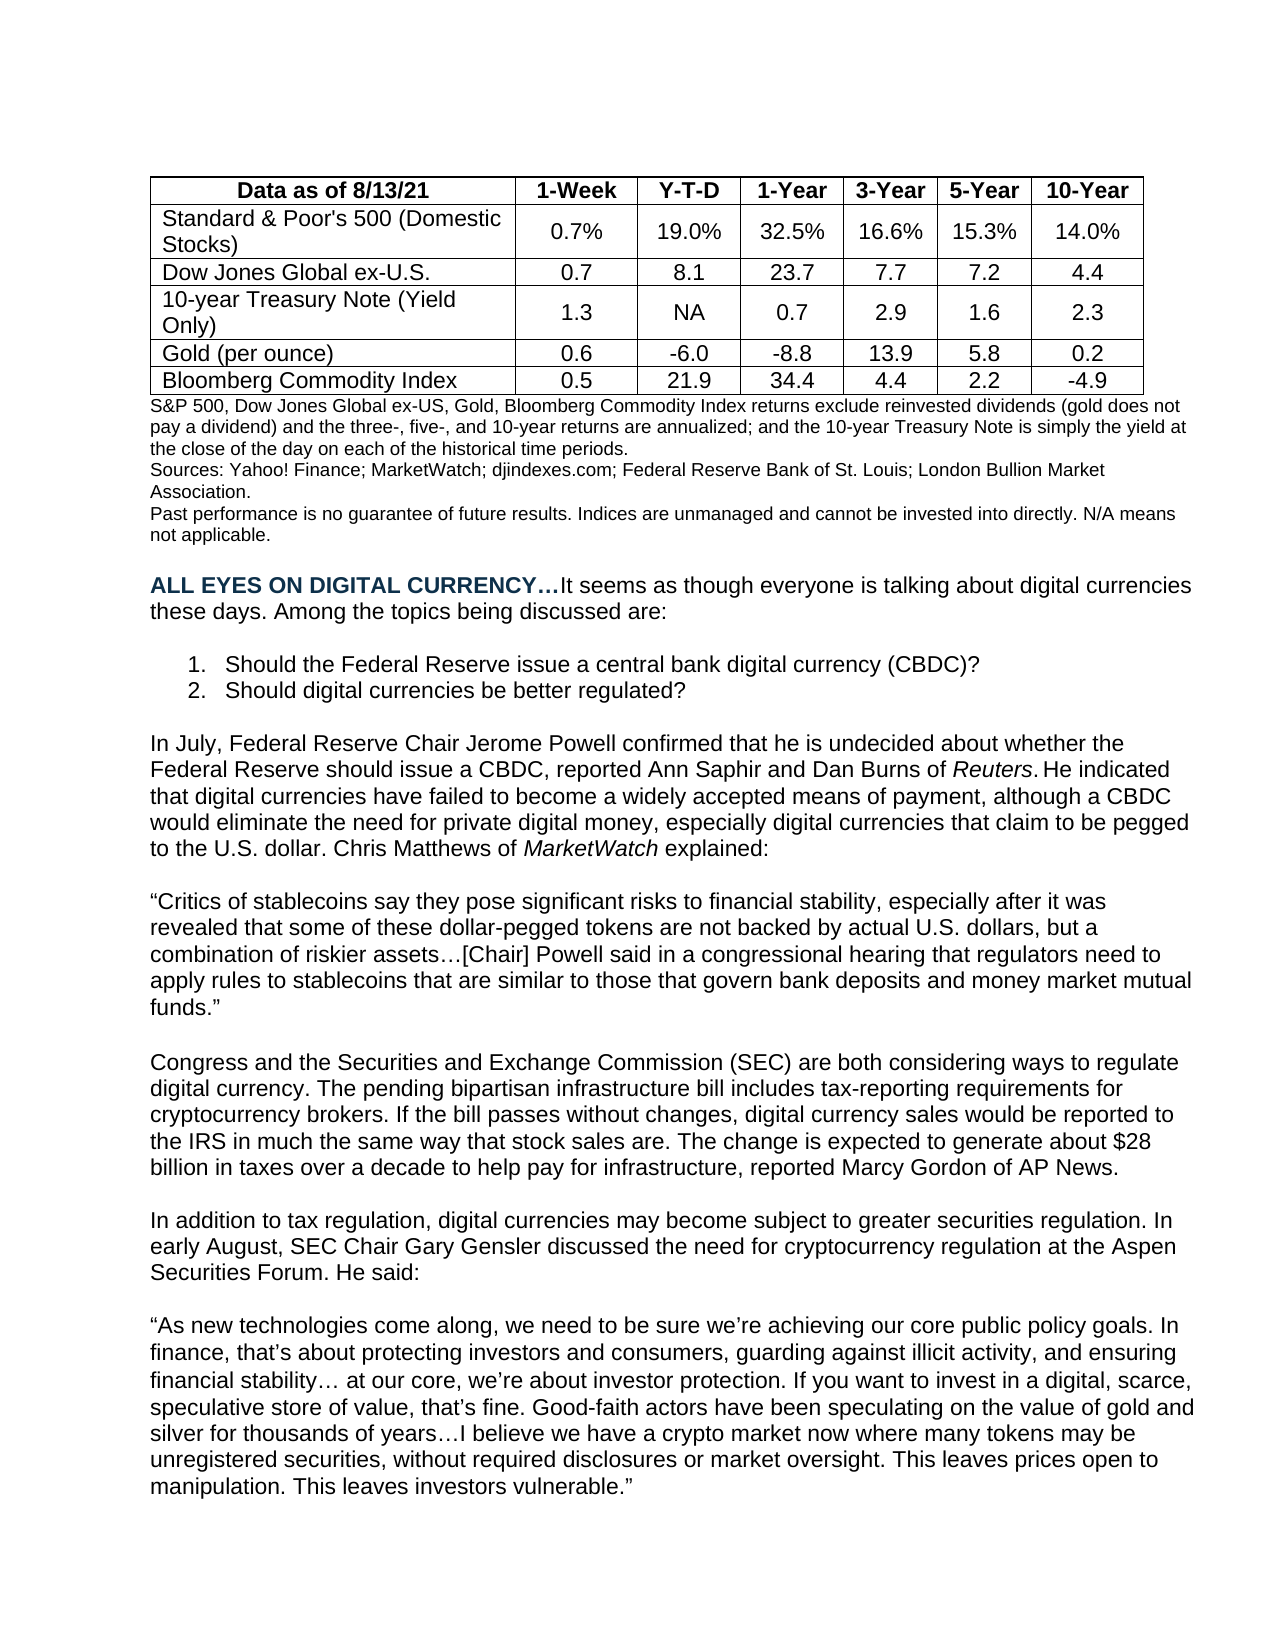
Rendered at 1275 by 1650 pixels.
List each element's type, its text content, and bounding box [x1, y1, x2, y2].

table_cell 0.7 [741, 286, 843, 339]
table_cell Bloomberg Commodity Index [151, 367, 515, 393]
table_header 1-Year [741, 178, 843, 204]
table_header 10-Year [1032, 178, 1143, 204]
table_header Data as of 8/13/21 [151, 178, 515, 204]
text all eyes on digital currency…It seems as though everyone is talking about digital currencies these days. Among the topics being discussed are: [150, 572, 1200, 624]
table_cell 7.7 [844, 259, 937, 285]
list Should the Federal Reserve issue a central bank digital currency (CBDC)? [187, 651, 1200, 677]
table_cell 34.4 [741, 367, 843, 393]
text In July, Federal Reserve Chair Jerome Powell confirmed that he is undecided about whether the Federal Reserve should issue a CBDC, reported Ann Saphir and Dan Burns of Reuters. He indicated that digital currencies have failed to become a widely accepted means of payment, although a CBDC would eliminate the need for private digital money, especially digital currencies that claim to be pegged to the U.S. dollar. Chris Matthews of MarketWatch explained: [150, 730, 1200, 862]
table_cell 0.7% [516, 205, 637, 257]
table_cell 2.9 [844, 286, 937, 339]
table_cell 21.9 [638, 367, 740, 393]
table_cell 0.2 [1032, 340, 1143, 366]
table_cell NA [638, 286, 740, 339]
table_cell 32.5% [741, 205, 843, 257]
table_cell 13.9 [844, 340, 937, 366]
table_cell 4.4 [844, 367, 937, 393]
table_cell 1.6 [938, 286, 1031, 339]
table_cell 15.3% [938, 205, 1031, 257]
table_cell 10-year Treasury Note (Yield Only) [151, 286, 515, 339]
table_header 5-Year [938, 178, 1031, 204]
table_header Y-T-D [638, 178, 740, 204]
table_cell Standard & Poor's 500 (Domestic Stocks) [151, 205, 515, 257]
text “As new technologies come along, we need to be sure we’re achieving our core public policy goals. In finance, that’s about protecting investors and consumers, guarding against illicit activity, and ensuring financial stability… at our core, we’re about investor protection. If you want to invest in a digital, scarce, speculative store of value, that’s fine. Good-faith actors have been speculating on the value of gold and silver for thousands of years…I believe we have a crypto market now where many tokens may be unregistered securities, without required disclosures or market oversight. This leaves prices open to manipulation. This leaves investors vulnerable.” [150, 1312, 1200, 1499]
table_cell 8.1 [638, 259, 740, 285]
text Congress and the Securities and Exchange Commission (SEC) are both considering ways to regulate digital currency. The pending bipartisan infrastructure bill includes tax-reporting requirements for cryptocurrency brokers. If the bill passes without changes, digital currency sales would be reported to the IRS in much the same way that stock sales are. The change is expected to generate about $28 billion in taxes over a decade to help pay for infrastructure, reported Marcy Gordon of AP News. [150, 1048, 1200, 1180]
table_header 3-Year [844, 178, 937, 204]
table_cell 0.7 [516, 259, 637, 285]
table_cell 2.3 [1032, 286, 1143, 339]
table_cell 16.6% [844, 205, 937, 257]
table_cell 2.2 [938, 367, 1031, 393]
list Should digital currencies be better regulated? [187, 677, 1200, 703]
table_cell 4.4 [1032, 259, 1143, 285]
text Sources: Yahoo! Finance; MarketWatch; djindexes.com; Federal Reserve Bank of St. Louis; London Bullion Market Association. [150, 459, 1200, 502]
text “Critics of stablecoins say they pose significant risks to financial stability, especially after it was revealed that some of these dollar-pegged tokens are not backed by actual U.S. dollars, but a combination of riskier assets…[Chair] Powell said in a congressional hearing that regulators need to apply rules to stablecoins that are similar to those that govern bank deposits and money market mutual funds.” [150, 888, 1200, 1020]
table_cell -8.8 [741, 340, 843, 366]
text Past performance is no guarantee of future results. Indices are unmanaged and cannot be invested into directly. N/A means not applicable. [150, 502, 1200, 545]
text In addition to tax regulation, digital currencies may become subject to greater securities regulation. In early August, SEC Chair Gary Gensler discussed the need for cryptocurrency regulation at the Aspen Securities Forum. He said: [150, 1207, 1200, 1286]
table_cell 19.0% [638, 205, 740, 257]
table_cell Dow Jones Global ex-U.S. [151, 259, 515, 285]
table_cell -4.9 [1032, 367, 1143, 393]
table_cell 23.7 [741, 259, 843, 285]
table_cell 0.6 [516, 340, 637, 366]
table_cell Gold (per ounce) [151, 340, 515, 366]
table_cell 0.5 [516, 367, 637, 393]
table_header 1-Week [516, 178, 637, 204]
table_cell 5.8 [938, 340, 1031, 366]
table_cell 14.0% [1032, 205, 1143, 257]
table_cell 7.2 [938, 259, 1031, 285]
table_cell -6.0 [638, 340, 740, 366]
table_cell 1.3 [516, 286, 637, 339]
text S&P 500, Dow Jones Global ex-US, Gold, Bloomberg Commodity Index returns exclude reinvested dividends (gold does not pay a dividend) and the three-, five-, and 10-year returns are annualized; and the 10-year Treasury Note is simply the yield at the close of the day on each of the historical time periods. [150, 394, 1200, 459]
